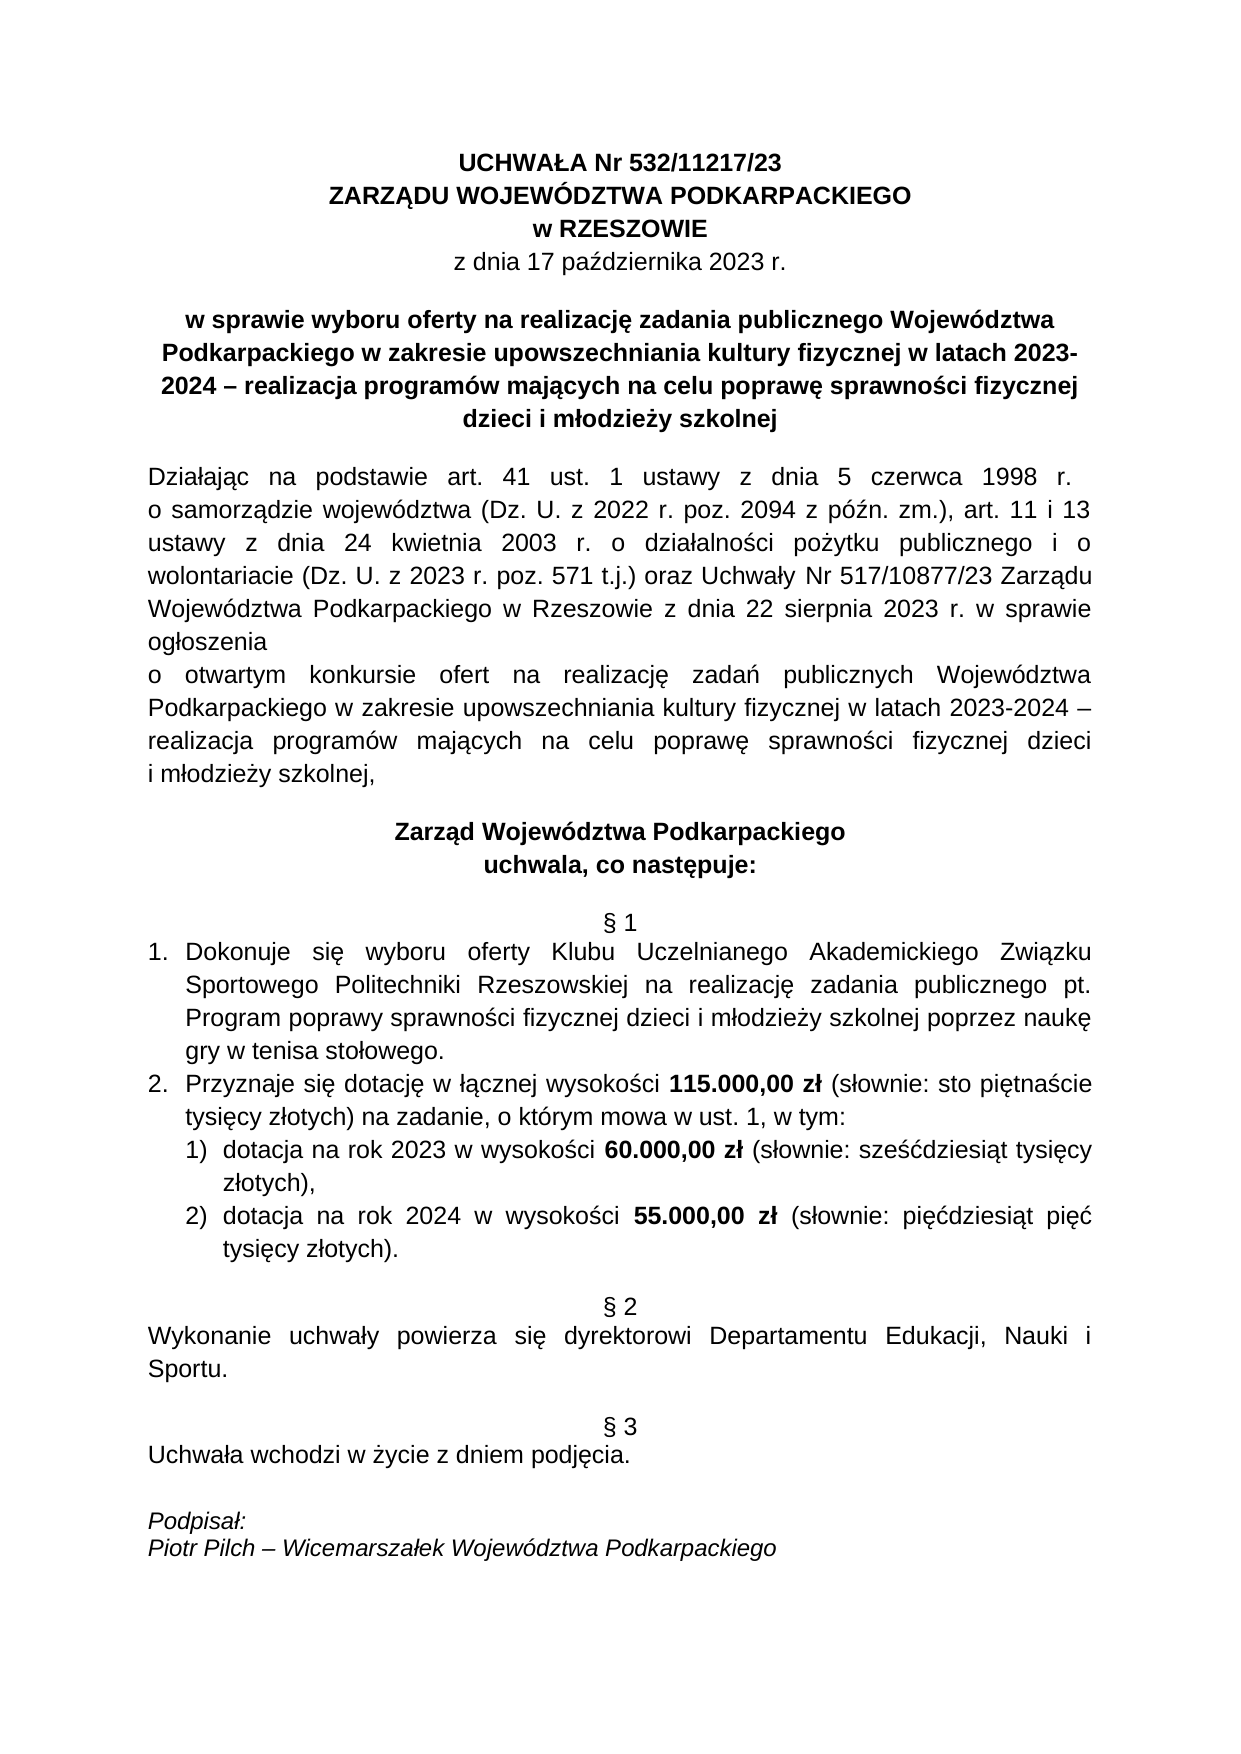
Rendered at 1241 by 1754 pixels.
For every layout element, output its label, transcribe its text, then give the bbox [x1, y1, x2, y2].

list dotacja na rok 2023 w wysokości 60.000,00 zł (słownie: sześćdziesiąt tysięcy złotych), [185, 1135, 1093, 1197]
text uchwala, co następuje: [148, 850, 1093, 879]
subtitle § 1 [148, 908, 1093, 937]
list Dokonuje się wyboru oferty Klubu Uczelnianego Akademickiego Związku Sportowego Politechniki Rzeszowskiej na realizację zadania publicznego pt. Program poprawy sprawności fizycznej dzieci i młodzieży szkolnej poprzez naukę gry w tenisa stołowego. [148, 937, 1093, 1064]
text w sprawie wyboru oferty na realizację zadania publicznego Województwa Podkarpackiego w zakresie upowszechniania kultury fizycznej w latach 2023-2024 – realizacja programów mających na celu poprawę sprawności fizycznej dzieci i młodzieży szkolnej [148, 305, 1093, 432]
subtitle § 2 [148, 1292, 1093, 1321]
list dotacja na rok 2024 w wysokości 55.000,00 zł (słownie: pięćdziesiąt pięć tysięcy złotych). [185, 1201, 1093, 1263]
subtitle § 3 [148, 1412, 1093, 1441]
text UCHWAŁA Nr 532/11217/23 ZARZĄDU WOJEWÓDZTWA PODKARPACKIEGO w RZESZOWIE z dnia 17 października 2023 r. [148, 148, 1093, 275]
text Zarząd Województwa Podkarpackiego [148, 817, 1093, 846]
text Wykonanie uchwały powierza się dyrektorowi Departamentu Edukacji, Nauki i Sportu. [148, 1321, 1093, 1382]
text Piotr Pilch – Wicemarszałek Województwa Podkarpackiego [148, 1534, 1093, 1562]
list Przyznaje się dotację w łącznej wysokości 115.000,00 zł (słownie: sto piętnaście tysięcy złotych) na zadanie, o którym mowa w ust. 1, w tym: [148, 1069, 1093, 1131]
text Uchwała wchodzi w życie z dniem podjęcia. [148, 1441, 1093, 1469]
text Działając na podstawie art. 41 ust. 1 ustawy z dnia 5 czerwca 1998 r. o samorządzie województwa (Dz. U. z 2022 r. poz. 2094 z późn. zm.), art. 11 i 13 ustawy z dnia 24 kwietnia 2003 r. o działalności pożytku publicznego i o wolontariacie (Dz. U. z 2023 r. poz. 571 t.j.) oraz Uchwały Nr 517/10877/23 Zarządu Województwa Podkarpackiego w Rzeszowie z dnia 22 sierpnia 2023 r. w sprawie ogłoszenia o otwartym konkursie ofert na realizację zadań publicznych Województwa Podkarpackiego w zakresie upowszechniania kultury fizycznej w latach 2023-2024 – realizacja programów mających na celu poprawę sprawności fizycznej dzieci i młodzieży szkolnej, [148, 462, 1093, 788]
text Podpisał: [148, 1507, 1093, 1534]
